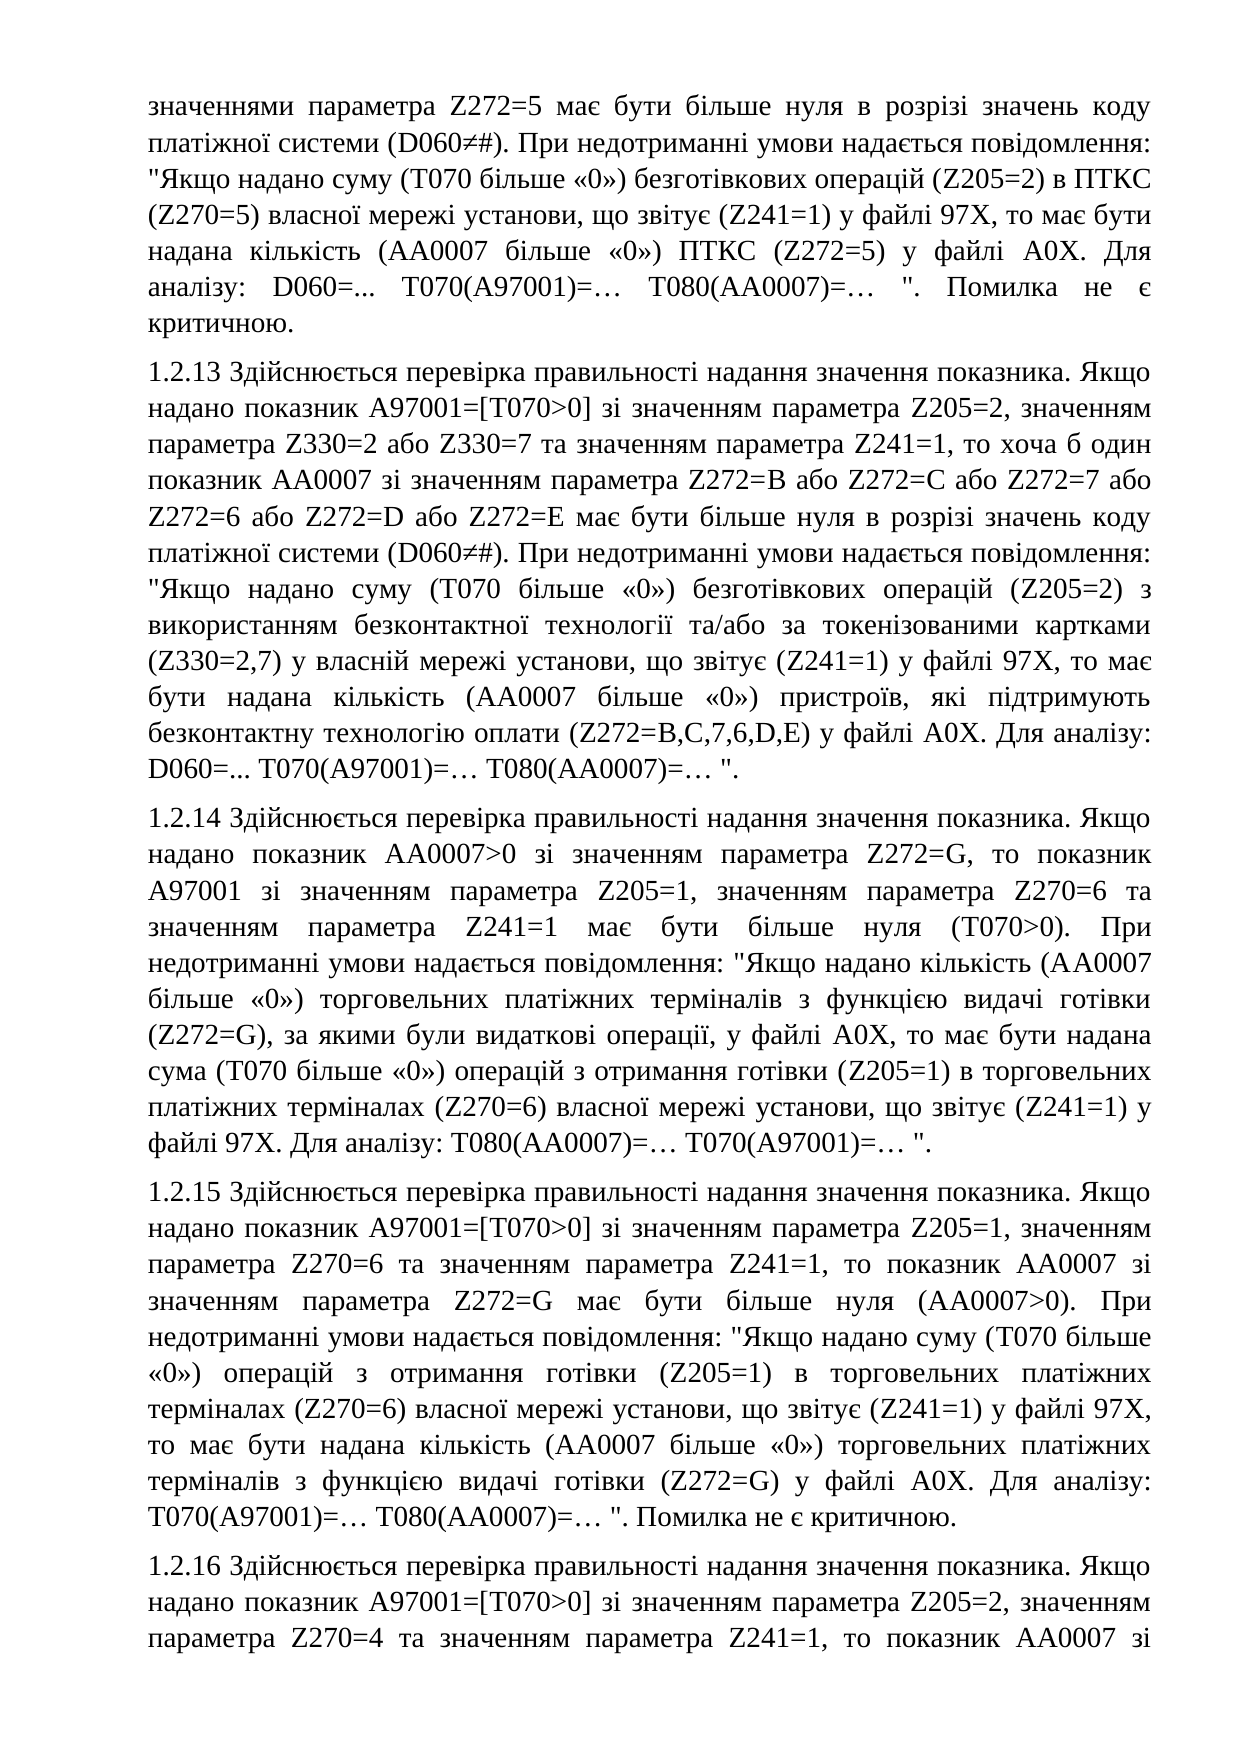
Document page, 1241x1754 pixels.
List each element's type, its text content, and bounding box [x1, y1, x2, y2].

text 1.2.13 Здійснюється перевірка правильності надання значення показника. Якщо надано показник A97001=[T070>0] зі значенням параметра Z205=2, значенням параметра Z330=2 або Z330=7 та значенням параметра Z241=1, то хоча б один показник AA0007 зі значенням параметра Z272=B або Z272=C або Z272=7 або Z272=6 або Z272=D або Z272=E має бути більше нуля в розрізі значень коду платіжної системи (D060≠#). При недотриманні умови надається повідомлення: "Якщо надано суму (T070 більше «0») безготівкових операцій (Z205=2) з використанням безконтактної технології та/або за токенізованими картками (Z330=2,7) у власній мережі установи, що звітує (Z241=1) у файлі 97X, то має бути надана кількість (AA0007 більше «0») пристроїв, які підтримують безконтактну технологію оплати (Z272=B,C,7,6,D,E) у файлі A0X. Для аналізу: D060=... T070(A97001)=… T080(AA0007)=… ". [148, 354, 1152, 785]
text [148, 1548, 1152, 1654]
text 1.2.15 Здійснюється перевірка правильності надання значення показника. Якщо надано показник A97001=[T070>0] зі значенням параметра Z205=1, значенням параметра Z270=6 та значенням параметра Z241=1, то показник AA0007 зі значенням параметра Z272=G має бути більше нуля (AA0007>0). При недотриманні умови надається повідомлення: "Якщо надано суму (T070 більше «0») операцій з отримання готівки (Z205=1) в торговельних платіжних терміналах (Z270=6) власної мережі установи, що звітує (Z241=1) у файлі 97X, то має бути надана кількість (AA0007 більше «0») торговельних платіжних терміналів з функцією видачі готівки (Z272=G) у файлі A0X. Для аналізу: T070(A97001)=… T080(AA0007)=… ". Помилка не є критичною. [148, 1174, 1152, 1533]
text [148, 88, 1152, 339]
text 1.2.14 Здійснюється перевірка правильності надання значення показника. Якщо надано показник AA0007>0 зі значенням параметра Z272=G, то показник A97001 зі значенням параметра Z205=1, значенням параметра Z270=6 та значенням параметра Z241=1 має бути більше нуля (T070>0). При недотриманні умови надається повідомлення: "Якщо надано кількість (AA0007 більше «0») торговельних платіжних терміналів з функцією видачі готівки (Z272=G), за якими були видаткові операції, у файлі A0X, то має бути надана сума (T070 більше «0») операцій з отримання готівки (Z205=1) в торговельних платіжних терміналах (Z270=6) власної мережі установи, що звітує (Z241=1) у файлі 97X. Для аналізу: T080(AA0007)=… T070(A97001)=… ". [148, 800, 1152, 1159]
